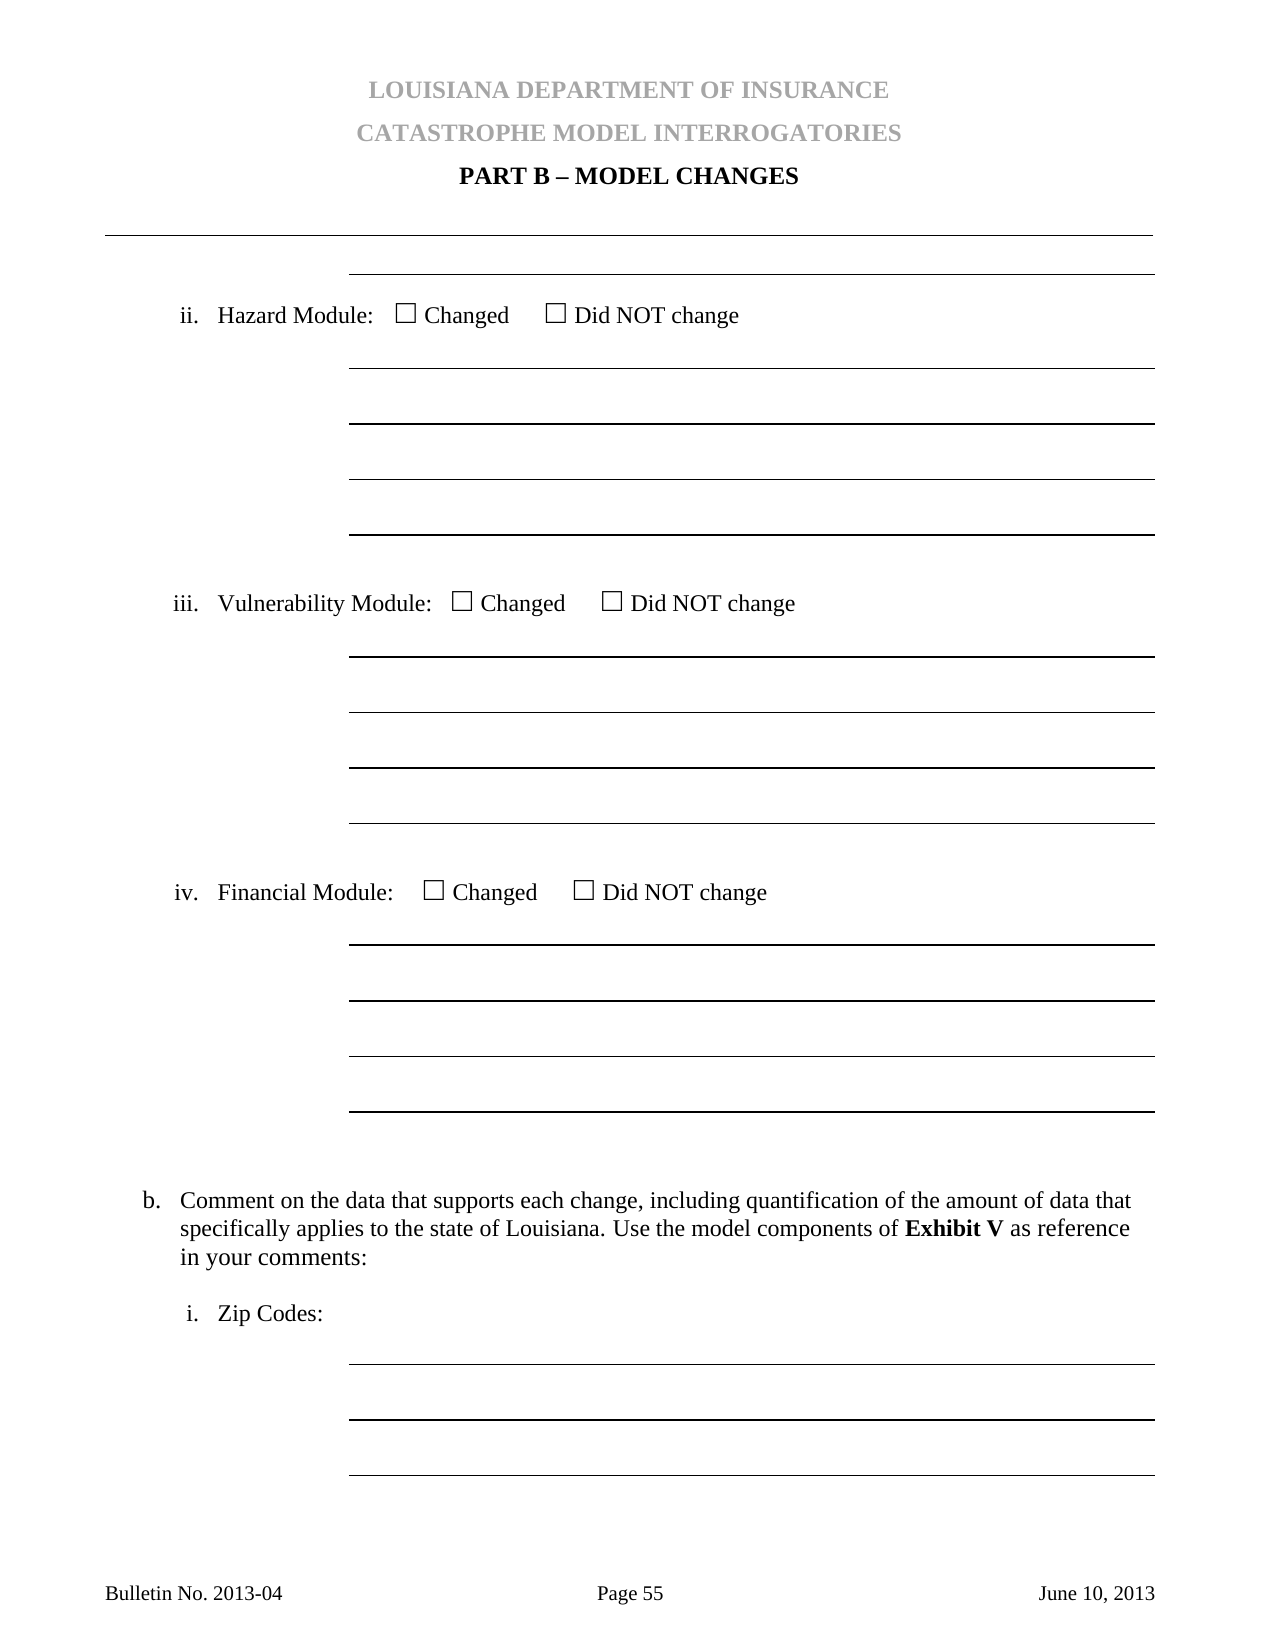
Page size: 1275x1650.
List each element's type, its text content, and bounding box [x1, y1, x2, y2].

list Vulnerability Module: □ Changed □ Did NOT change [199, 580, 1153, 619]
list Hazard Module: □ Changed □ Did NOT change [199, 292, 1153, 330]
list Comment on the data that supports each change, including quantification of the amount of data that specifically applies to the state of Louisiana. Use the model components of Exhibit V as reference in your comments: [142, 1185, 1153, 1271]
list Financial Module: □ Changed □ Did NOT change [199, 869, 1153, 907]
list Zip Codes: [199, 1299, 1153, 1326]
